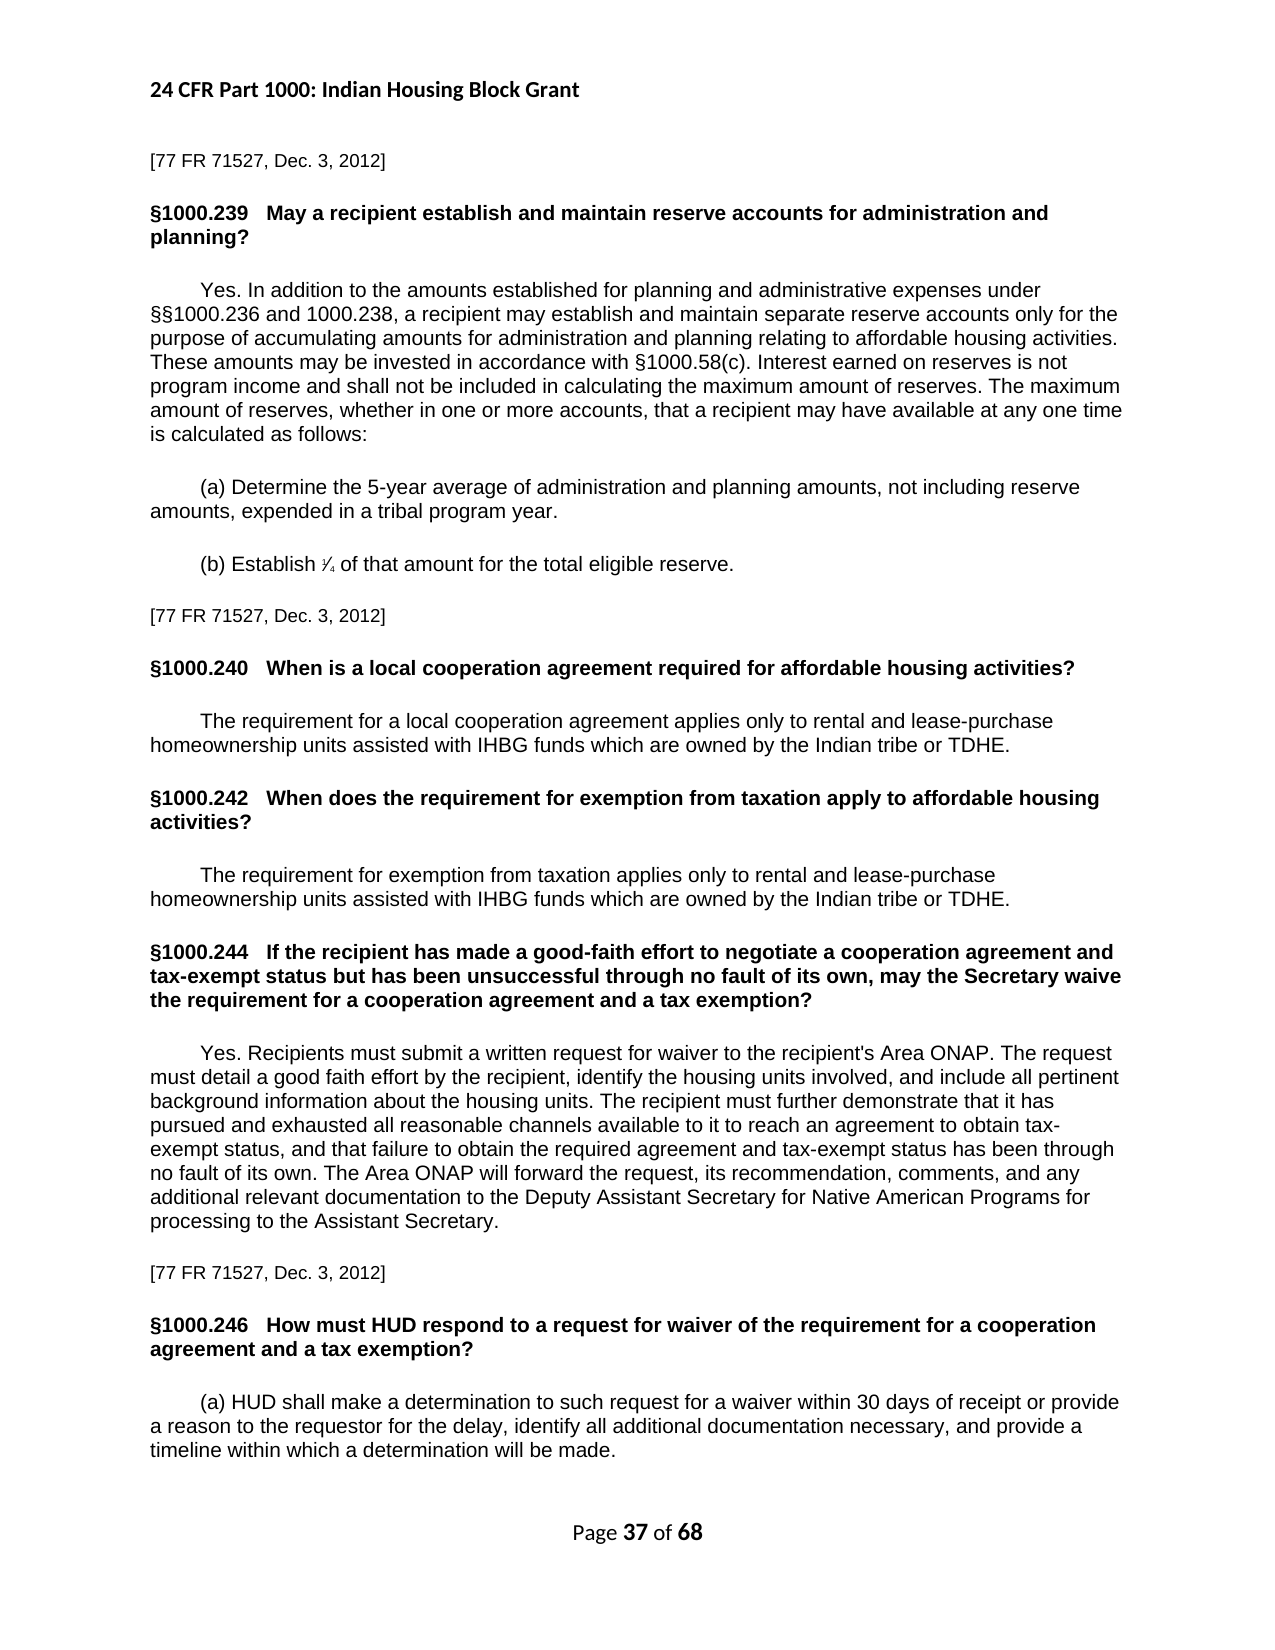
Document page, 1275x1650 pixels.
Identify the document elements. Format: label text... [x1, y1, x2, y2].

text [77 FR 71527, Dec. 3, 2012] [150, 150, 1125, 172]
text §1000.239 May a recipient establish and maintain reserve accounts for administration and planning? [150, 201, 1125, 249]
text The requirement for exemption from taxation applies only to rental and lease-purchase homeownership units assisted with IHBG funds which are owned by the Indian tribe or TDHE. [150, 863, 1125, 911]
text §1000.240 When is a local cooperation agreement required for affordable housing activities? [150, 656, 1125, 679]
text §1000.246 How must HUD respond to a request for waiver of the requirement for a cooperation agreement and a tax exemption? [150, 1313, 1125, 1361]
text [77 FR 71527, Dec. 3, 2012] [150, 1262, 1125, 1283]
text The requirement for a local cooperation agreement applies only to rental and lease-purchase homeownership units assisted with IHBG funds which are owned by the Indian tribe or TDHE. [150, 709, 1125, 757]
text (a) HUD shall make a determination to such request for a waiver within 30 days of receipt or provide a reason to the requestor for the delay, identify all additional documentation necessary, and provide a timeline within which a determination will be made. [150, 1390, 1125, 1462]
text (b) Establish 1⁄4 of that amount for the total eligible reserve. [150, 552, 1125, 576]
text (a) Determine the 5-year average of administration and planning amounts, not including reserve amounts, expended in a tribal program year. [150, 475, 1125, 523]
text Yes. Recipients must submit a written request for waiver to the recipient's Area ONAP. The request must detail a good faith effort by the recipient, identify the housing units involved, and include all pertinent background information about the housing units. The recipient must further demonstrate that it has pursued and exhausted all reasonable channels available to it to reach an agreement to obtain tax-exempt status, and that failure to obtain the required agreement and tax-exempt status has been through no fault of its own. The Area ONAP will forward the request, its recommendation, comments, and any additional relevant documentation to the Deputy Assistant Secretary for Native American Programs for processing to the Assistant Secretary. [150, 1041, 1125, 1233]
text §1000.242 When does the requirement for exemption from taxation apply to affordable housing activities? [150, 786, 1125, 834]
text [77 FR 71527, Dec. 3, 2012] [150, 605, 1125, 626]
text Yes. In addition to the amounts established for planning and administrative expenses under §§1000.236 and 1000.238, a recipient may establish and maintain separate reserve accounts only for the purpose of accumulating amounts for administration and planning relating to affordable housing activities. These amounts may be invested in accordance with §1000.58(c). Interest earned on reserves is not program income and shall not be included in calculating the maximum amount of reserves. The maximum amount of reserves, whether in one or more accounts, that a recipient may have available at any one time is calculated as follows: [150, 278, 1125, 446]
text §1000.244 If the recipient has made a good-faith effort to negotiate a cooperation agreement and tax-exempt status but has been unsuccessful through no fault of its own, may the Secretary waive the requirement for a cooperation agreement and a tax exemption? [150, 940, 1125, 1012]
